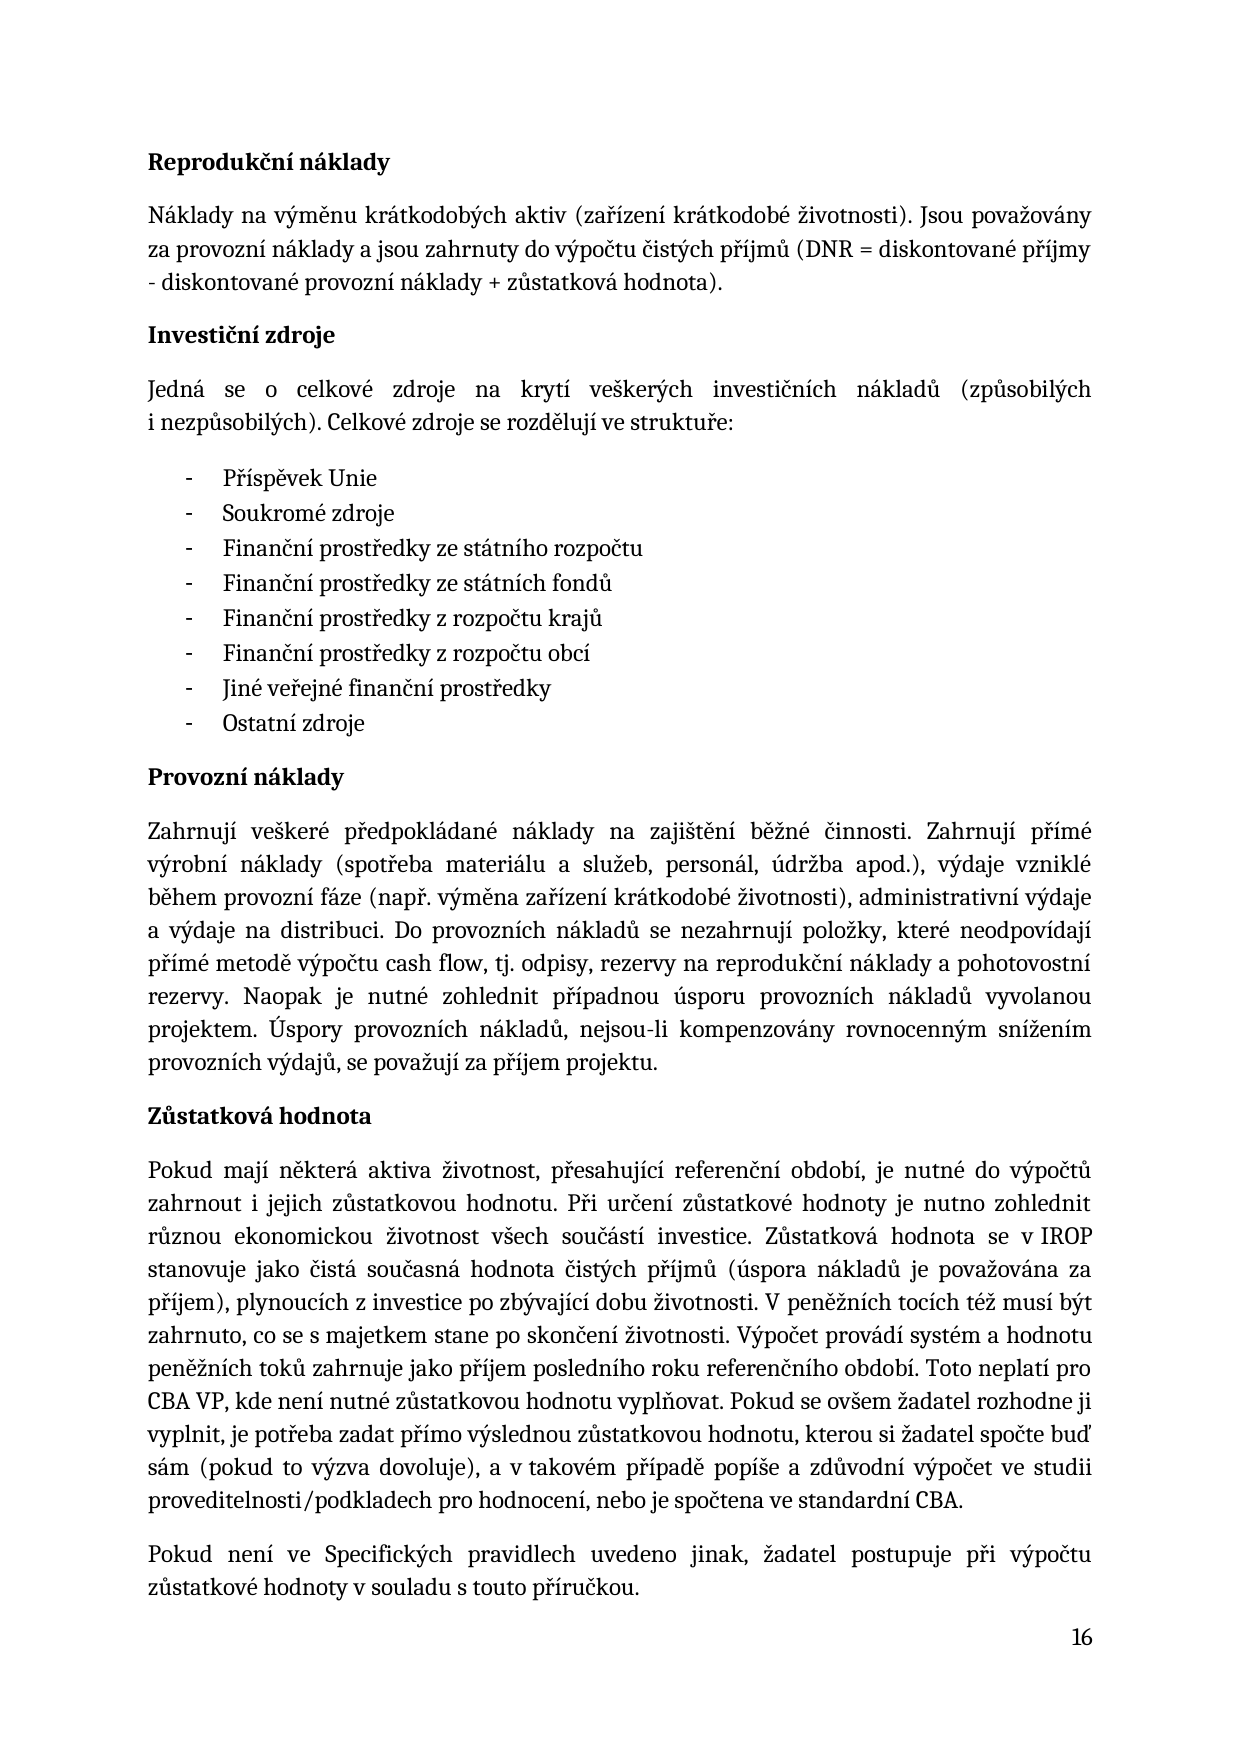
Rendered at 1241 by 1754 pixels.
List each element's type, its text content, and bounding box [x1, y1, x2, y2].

text Jedná se o celkové zdroje na krytí veškerých investičních nákladů (způsobilých i nezpůsobilých). Celkové zdroje se rozdělují ve struktuře: [148, 375, 1093, 437]
text Zůstatková hodnota [148, 1102, 1093, 1131]
text Investiční zdroje [148, 321, 1093, 350]
text Náklady na výměnu krátkodobých aktiv (zařízení krátkodobé životnosti). Jsou považovány za provozní náklady a jsou zahrnuty do výpočtu čistých příjmů (DNR = diskontované příjmy - diskontované provozní náklady + zůstatková hodnota). [148, 201, 1093, 296]
text Zahrnují veškeré předpokládané náklady na zajištění běžné činnosti. Zahrnují přímé výrobní náklady (spotřeba materiálu a služeb, personál, údržba apod.), výdaje vzniklé během provozní fáze (např. výměna zařízení krátkodobé životnosti), administrativní výdaje a výdaje na distribuci. Do provozních nákladů se nezahrnují položky, které neodpovídají přímé metodě výpočtu cash flow, tj. odpisy, rezervy na reprodukční náklady a pohotovostní rezervy. Naopak je nutné zohlednit případnou úsporu provozních nákladů vyvolanou projektem. Úspory provozních nákladů, nejsou-li kompenzovány rovnocenným snížením provozních výdajů, se považují za příjem projektu. [148, 817, 1093, 1077]
text Pokud není ve Specifických pravidlech uvedeno jinak, žadatel postupuje při výpočtu zůstatkové hodnoty v souladu s touto příručkou. [148, 1540, 1093, 1601]
list Finanční prostředky z rozpočtu obcí [185, 637, 1093, 668]
text Pokud mají některá aktiva životnost, přesahující referenční období, je nutné do výpočtů zahrnout i jejich zůstatkovou hodnotu. Při určení zůstatkové hodnoty je nutno zohlednit různou ekonomickou životnost všech součástí investice. Zůstatková hodnota se v IROP stanovuje jako čistá současná hodnota čistých příjmů (úspora nákladů je považována za příjem), plynoucích z investice po zbývající dobu životnosti. V peněžních tocích též musí být zahrnuto, co se s majetkem stane po skončení životnosti. Výpočet provádí systém a hodnotu peněžních toků zahrnuje jako příjem posledního roku referenčního období. Toto neplatí pro CBA VP, kde není nutné zůstatkovou hodnotu vyplňovat. Pokud se ovšem žadatel rozhodne ji vyplnit, je potřeba zadat přímo výslednou zůstatkovou hodnotu, kterou si žadatel spočte buď sám (pokud to výzva dovoluje), a v takovém případě popíše a zdůvodní výpočet ve studii proveditelnosti/podkladech pro hodnocení, nebo je spočtena ve standardní CBA. [148, 1156, 1093, 1514]
text Provozní náklady [148, 763, 1093, 792]
list Ostatní zdroje [185, 707, 1093, 738]
list Finanční prostředky z rozpočtu krajů [185, 602, 1093, 633]
list Finanční prostředky ze státního rozpočtu [185, 532, 1093, 563]
text Reprodukční náklady [148, 148, 1093, 176]
list Jiné veřejné finanční prostředky [185, 672, 1093, 703]
list Příspěvek Unie [185, 462, 1093, 493]
list Soukromé zdroje [185, 497, 1093, 528]
list Finanční prostředky ze státních fondů [185, 567, 1093, 598]
